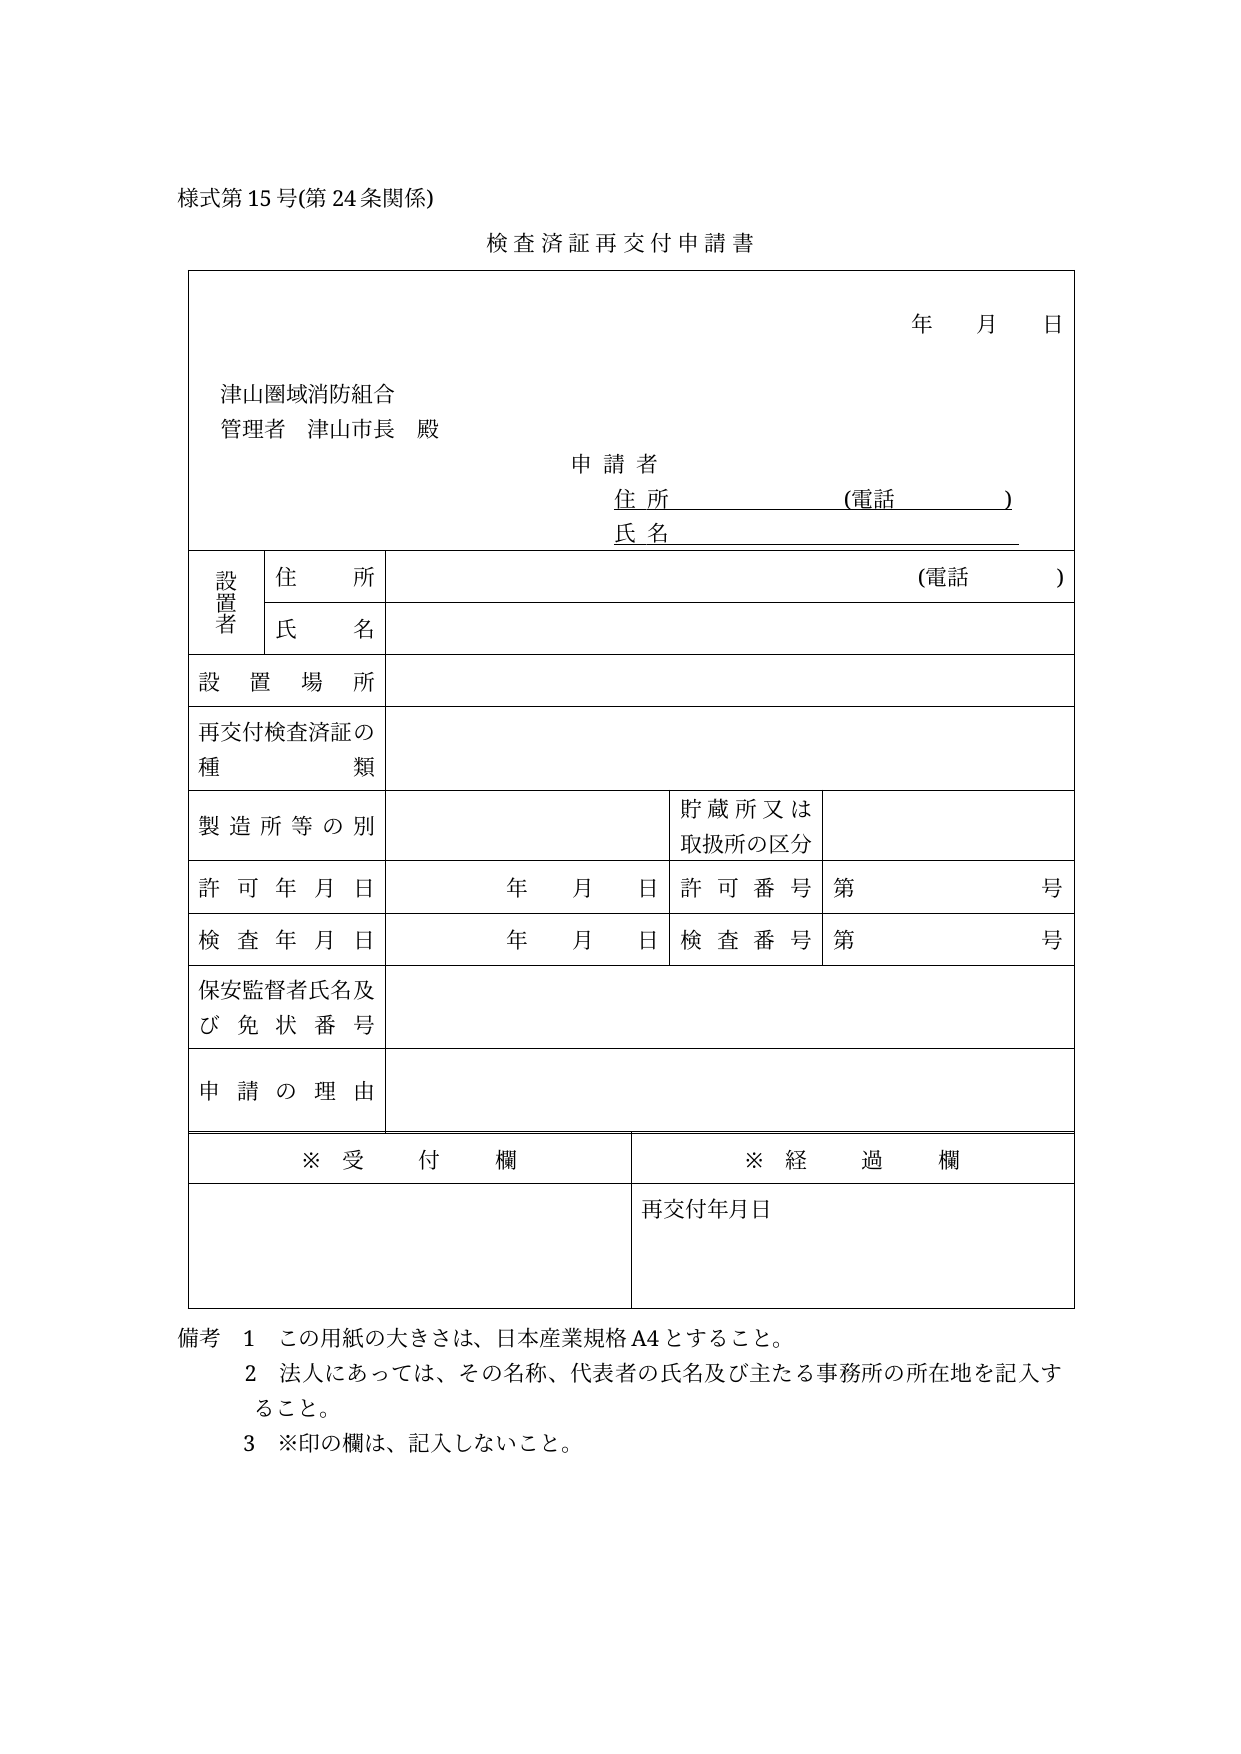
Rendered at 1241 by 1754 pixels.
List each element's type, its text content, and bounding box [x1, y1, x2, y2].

text 検査済証再交付申請書 [177, 224, 1063, 259]
table_cell 第 号 [823, 861, 1074, 912]
table_header 年 月 日 津山圏域消防組合 管理者 津山市長 殿 申請者 住所 (電話 ) 氏名 [189, 271, 1074, 550]
table_cell [386, 1049, 1074, 1131]
text 2 法人にあっては、その名称、代表者の氏名及び主たる事務所の所在地を記入すること。 [177, 1354, 1063, 1424]
text 備考 1 この用紙の大きさは、日本産業規格A4とすること。 [177, 1320, 1063, 1354]
table_cell 再交付検査済証の種類 [189, 707, 385, 789]
table_cell 貯蔵所又は取扱所の区分 [670, 791, 822, 860]
text 3 ※印の欄は、記入しないこと。 [177, 1424, 1063, 1459]
table_cell 申請の理由 [189, 1049, 385, 1131]
table_cell (電話 ) [386, 551, 1074, 602]
table_cell 氏名 [265, 603, 385, 654]
table_cell 許可番号 [670, 861, 822, 912]
text 様式第15号(第24条関係) [177, 179, 1063, 214]
table_cell 第 号 [823, 914, 1074, 964]
table_cell 設置者 [189, 551, 264, 654]
table_cell 年 月 日 [386, 861, 669, 912]
table_cell [386, 791, 669, 860]
table_cell [823, 791, 1074, 860]
table_cell 年 月 日 [386, 914, 669, 964]
table_cell 製造所等の別 [189, 791, 385, 860]
table_cell 設置場所 [189, 655, 385, 706]
table_cell [189, 1184, 631, 1308]
table_cell [386, 655, 1074, 706]
table_cell ※ 受付欄 [189, 1134, 631, 1183]
table_cell [386, 707, 1074, 789]
table_cell 検査年月日 [189, 914, 385, 964]
table_cell [386, 966, 1074, 1048]
table_cell 住所 [265, 551, 385, 602]
table_cell 許可年月日 [189, 861, 385, 912]
table_cell [386, 603, 1074, 654]
table_cell 保安監督者氏名及び免状番号 [189, 966, 385, 1048]
table_cell 再交付年月日 [632, 1184, 1074, 1308]
table_cell 検査番号 [670, 914, 822, 964]
table_cell ※ 経過欄 [632, 1134, 1074, 1183]
